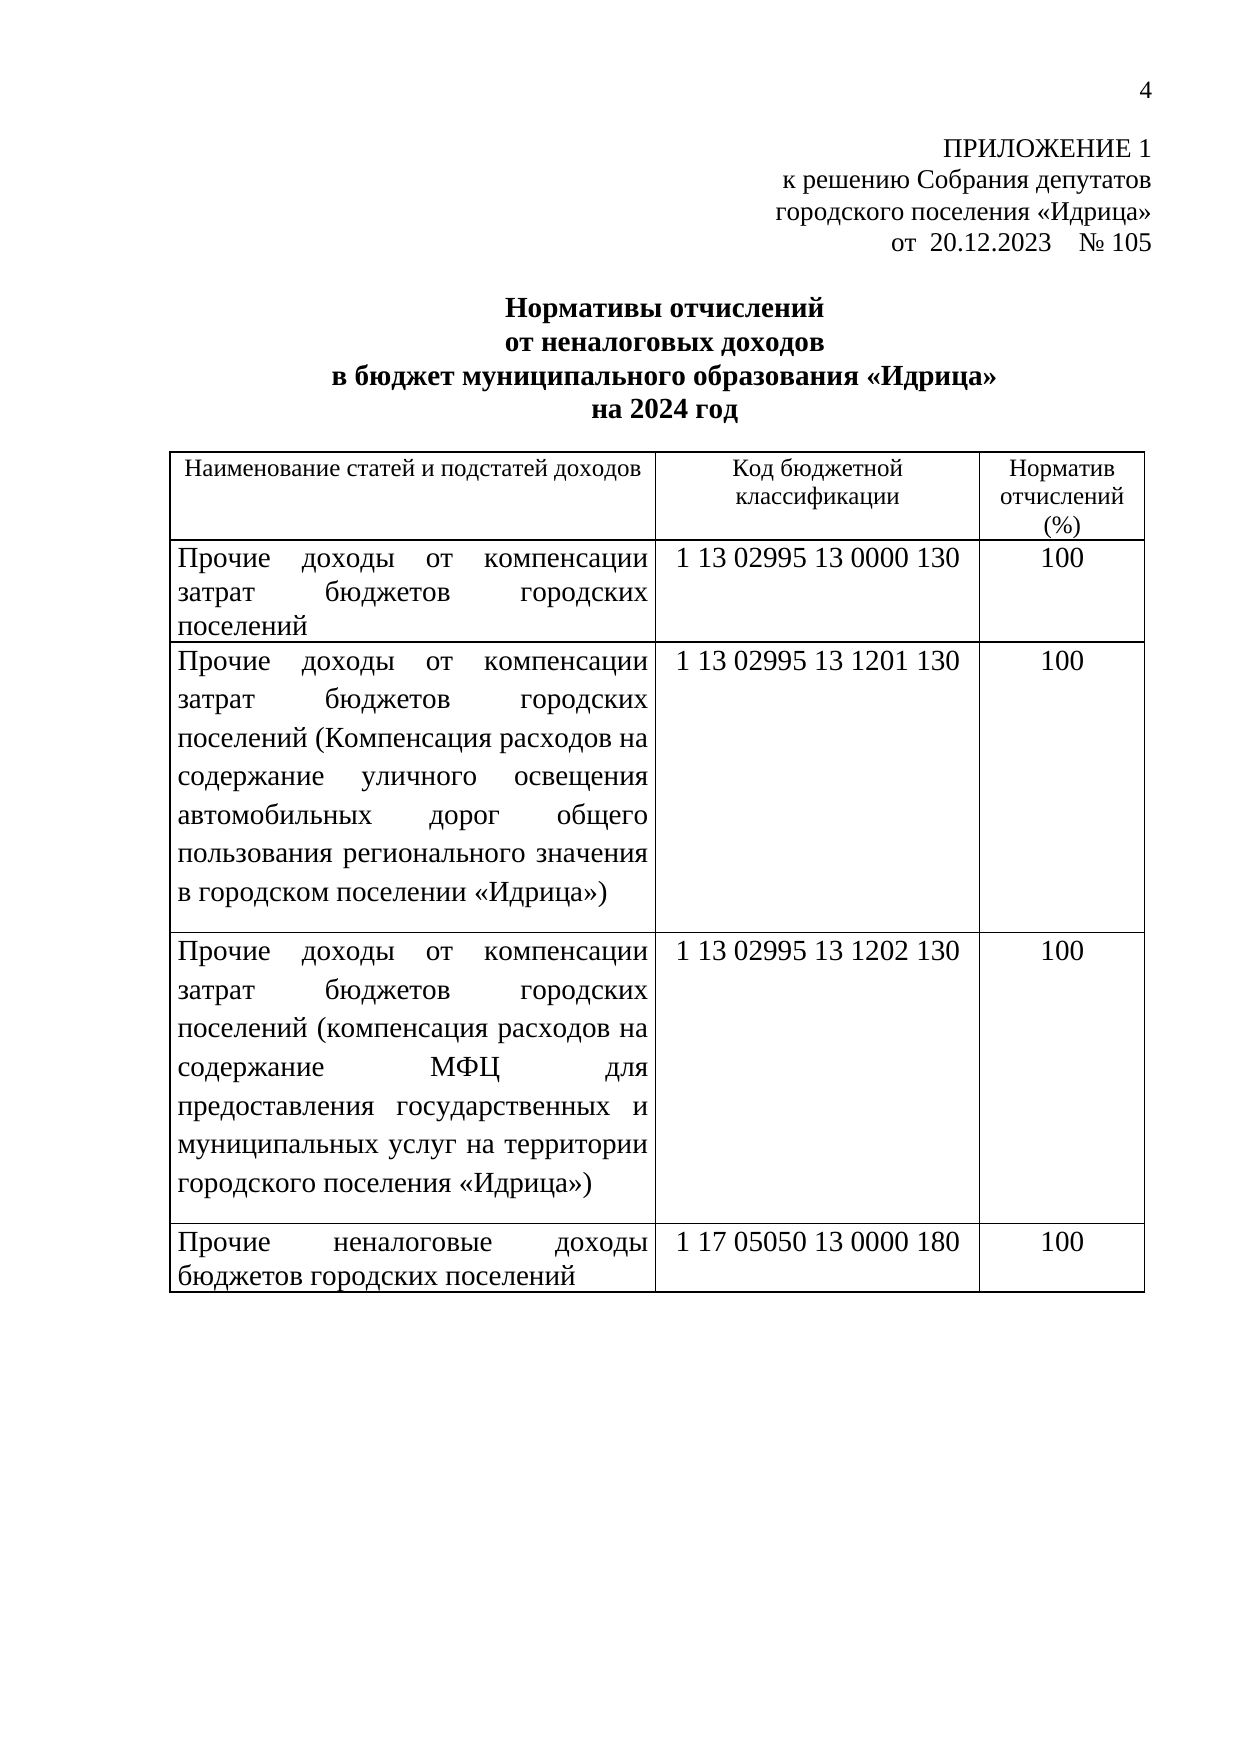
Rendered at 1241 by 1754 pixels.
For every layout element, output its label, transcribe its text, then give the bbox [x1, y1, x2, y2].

text на 2024 год [177, 391, 1152, 425]
text ПРИЛОЖЕНИЕ 1 [177, 132, 1152, 164]
text Нормативы отчислений [177, 291, 1152, 324]
table_cell 100 [980, 933, 1144, 1223]
table_header Норматив отчислений (%) [980, 453, 1144, 539]
table_cell 1 13 02995 13 1201 130 [656, 643, 979, 932]
text к решению Собрания депутатов [177, 164, 1152, 195]
table_cell 100 [980, 541, 1144, 641]
text городского поселения «Идрица» [177, 195, 1152, 226]
table_cell Прочие доходы от компенсации затрат бюджетов городских поселений (Компенсация расходов на содержание уличного освещения автомобильных дорог общего пользования регионального значения в городском поселении «Идрица») [171, 643, 655, 932]
table_cell 1 13 02995 13 1202 130 [656, 933, 979, 1223]
table_cell Прочие доходы от компенсации затрат бюджетов городских поселений (компенсация расходов на содержание МФЦ для предоставления государственных и муниципальных услуг на территории городского поселения «Идрица») [171, 933, 655, 1223]
table_cell 1 17 05050 13 0000 180 [656, 1224, 979, 1291]
table_header Код бюджетной классификации [656, 453, 979, 539]
text в бюджет муниципального образования «Идрица» [177, 358, 1152, 391]
table_header Наименование статей и подстатей доходов [171, 453, 655, 539]
text от неналоговых доходов [177, 324, 1152, 358]
table_cell Прочие доходы от компенсации затрат бюджетов городских поселений [171, 541, 655, 641]
text от 20.12.2023 № 105 [177, 226, 1152, 257]
table_cell Прочие неналоговые доходы бюджетов городских поселений [171, 1224, 655, 1291]
table_cell 100 [980, 643, 1144, 932]
table_cell 1 13 02995 13 0000 130 [656, 541, 979, 641]
table_cell 100 [980, 1224, 1144, 1291]
